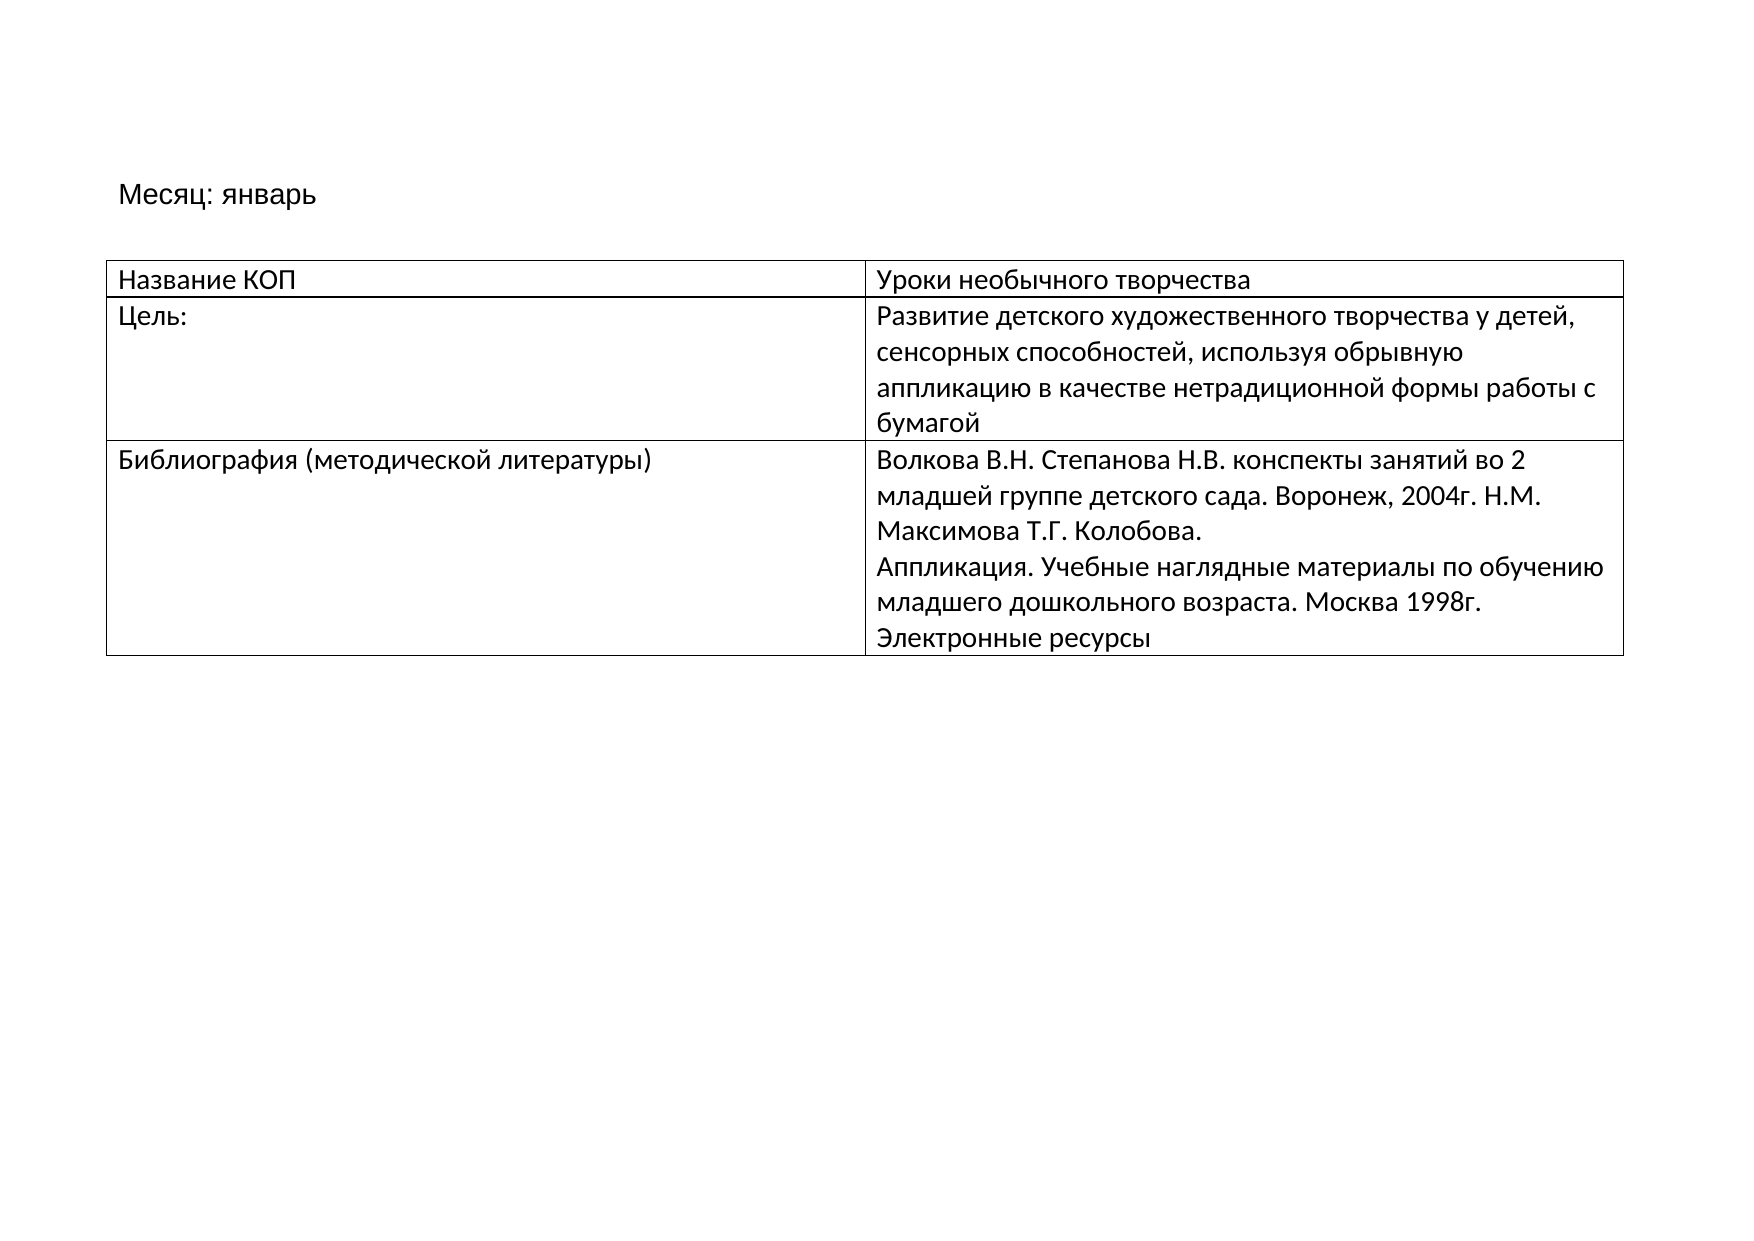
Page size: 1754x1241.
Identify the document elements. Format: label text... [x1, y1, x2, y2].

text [118, 177, 1636, 241]
table_cell Цель: [107, 298, 865, 440]
table_cell Волкова В.Н. Степанова Н.В. конспекты занятий во 2 младшей группе детского сада. Воронеж, 2004г. Н.М. Максимова Т.Г. Колобова. Аппликация. Учебные наглядные материалы по обучению младшего дошкольного возраста. Москва 1998г. Электронные ресурсы [866, 441, 1623, 655]
table_cell Развитие детского художественного творчества у детей, сенсорных способностей, используя обрывную аппликацию в качестве нетрадиционной формы работы с бумагой [866, 298, 1623, 440]
table_header Название КОП [107, 261, 865, 296]
table_header Уроки необычного творчества [866, 261, 1623, 296]
table_cell Библиография (методической литературы) [107, 441, 865, 655]
